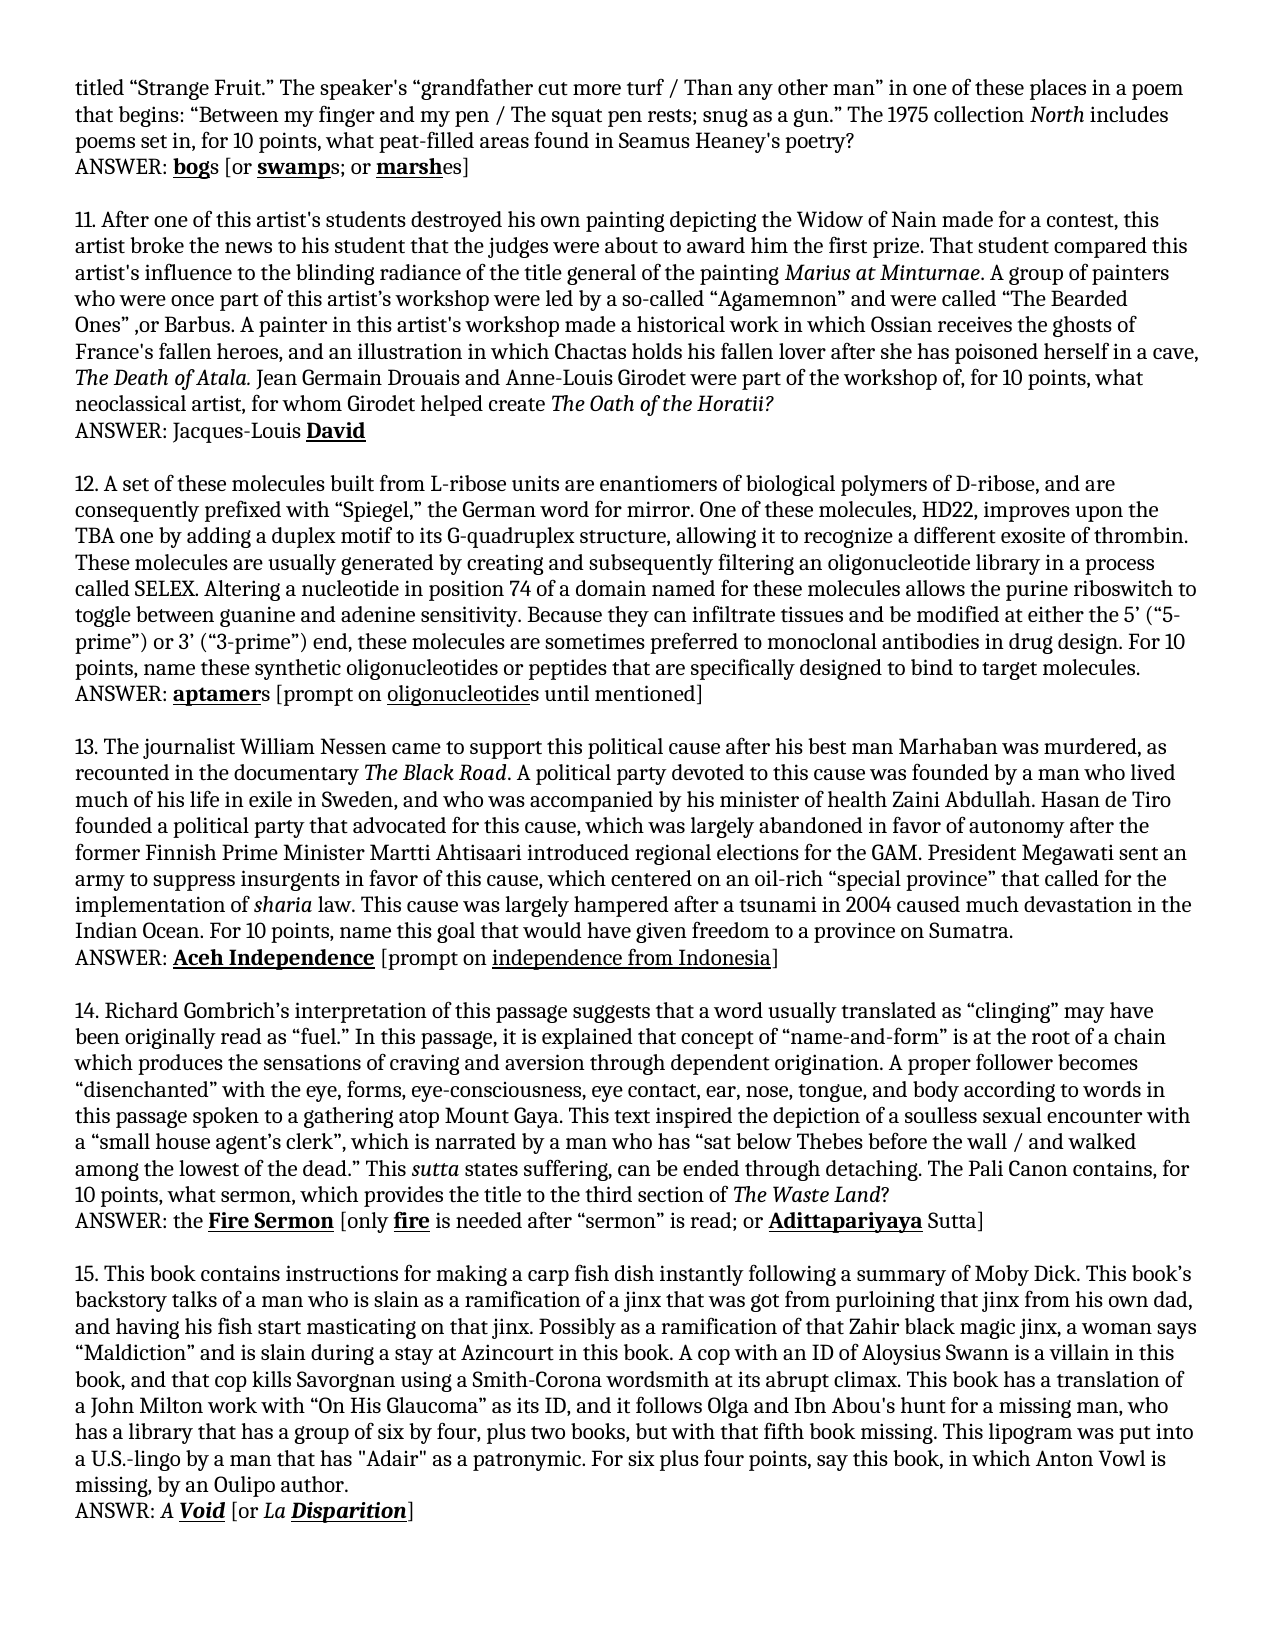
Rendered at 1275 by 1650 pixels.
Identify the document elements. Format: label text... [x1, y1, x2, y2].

text ANSWER: Jacques-Louis David [75, 418, 1200, 444]
text 13. The journalist William Nessen came to support this political cause after his best man Marhaban was murdered, as recounted in the documentary The Black Road. A political party devoted to this cause was founded by a man who lived much of his life in exile in Sweden, and who was accompanied by his minister of health Zaini Abdullah. Hasan de Tiro founded a political party that advocated for this cause, which was largely abandoned in favor of autonomy after the former Finnish Prime Minister Martti Ahtisaari introduced regional elections for the GAM. President Megawati sent an army to suppress insurgents in favor of this cause, which centered on an oil-rich “special province” that called for the implementation of sharia law. This cause was largely hampered after a tsunami in 2004 caused much devastation in the Indian Ocean. For 10 points, name this goal that would have given freedom to a province on Sumatra. [75, 734, 1200, 945]
text 12. A set of these molecules built from L-ribose units are enantiomers of biological polymers of D-ribose, and are consequently prefixed with “Spiegel,” the German word for mirror. One of these molecules, HD22, improves upon the TBA one by adding a duplex motif to its G-quadruplex structure, allowing it to recognize a different exosite of thrombin. These molecules are usually generated by creating and subsequently filtering an oligonucleotide library in a process called SELEX. Altering a nucleotide in position 74 of a domain named for these molecules allows the purine riboswitch to toggle between guanine and adenine sensitivity. Because they can infiltrate tissues and be modified at either the 5’ (“5-prime”) or 3’ (“3-prime”) end, these molecules are sometimes preferred to monoclonal antibodies in drug design. For 10 points, name these synthetic oligonucleotides or peptides that are specifically designed to bind to target molecules. [75, 470, 1200, 681]
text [75, 75, 1200, 154]
text ANSWER: Aceh Independence [prompt on independence from Indonesia] [75, 945, 1200, 971]
text ANSWER: bogs [or swamps; or marshes] [75, 154, 1200, 180]
text ANSWER: the Fire Sermon [only fire is needed after “sermon” is read; or Adittapariyaya Sutta] [75, 1208, 1200, 1234]
text 11. After one of this artist's students destroyed his own painting depicting the Widow of Nain made for a contest, this artist broke the news to his student that the judges were about to award him the first prize. That student compared this artist's influence to the blinding radiance of the title general of the painting Marius at Minturnae. A group of painters who were once part of this artist’s workshop were led by a so-called “Agamemnon” and were called “The Bearded Ones” ,or Barbus. A painter in this artist's workshop made a historical work in which Ossian receives the ghosts of France's fallen heroes, and an illustration in which Chactas holds his fallen lover after she has poisoned herself in a cave, The Death of Atala. Jean Germain Drouais and Anne-Louis Girodet were part of the workshop of, for 10 points, what neoclassical artist, for whom Girodet helped create The Oath of the Horatii? [75, 207, 1200, 418]
text ANSWER: aptamers [prompt on oligonucleotides until mentioned] [75, 681, 1200, 707]
text 15. This book contains instructions for making a carp fish dish instantly following a summary of Moby Dick. This book’s backstory talks of a man who is slain as a ramification of a jinx that was got from purloining that jinx from his own dad, and having his fish start masticating on that jinx. Possibly as a ramification of that Zahir black magic jinx, a woman says “Maldiction” and is slain during a stay at Azincourt in this book. A cop with an ID of Aloysius Swann is a villain in this book, and that cop kills Savorgnan using a Smith-Corona wordsmith at its abrupt climax. This book has a translation of a John Milton work with “On His Glaucoma” as its ID, and it follows Olga and Ibn Abou's hunt for a missing man, who has a library that has a group of six by four, plus two books, but with that fifth book missing. This lipogram was put into a U.S.-lingo by a man that has "Adair" as a patronymic. For six plus four points, say this book, in which Anton Vowl is missing, by an Oulipo author. [75, 1261, 1200, 1498]
text ANSWR: A Void [or La Disparition] [75, 1498, 1200, 1524]
text 14. Richard Gombrich’s interpretation of this passage suggests that a word usually translated as “clinging” may have been originally read as “fuel.” In this passage, it is explained that concept of “name-and-form” is at the root of a chain which produces the sensations of craving and aversion through dependent origination. A proper follower becomes “disenchanted” with the eye, forms, eye-consciousness, eye contact, ear, nose, tongue, and body according to words in this passage spoken to a gathering atop Mount Gaya. This text inspired the depiction of a soulless sexual encounter with a “small house agent’s clerk”, which is narrated by a man who has “sat below Thebes before the wall / and walked among the lowest of the dead.” This sutta states suffering, can be ended through detaching. The Pali Canon contains, for 10 points, what sermon, which provides the title to the third section of The Waste Land? [75, 997, 1200, 1208]
